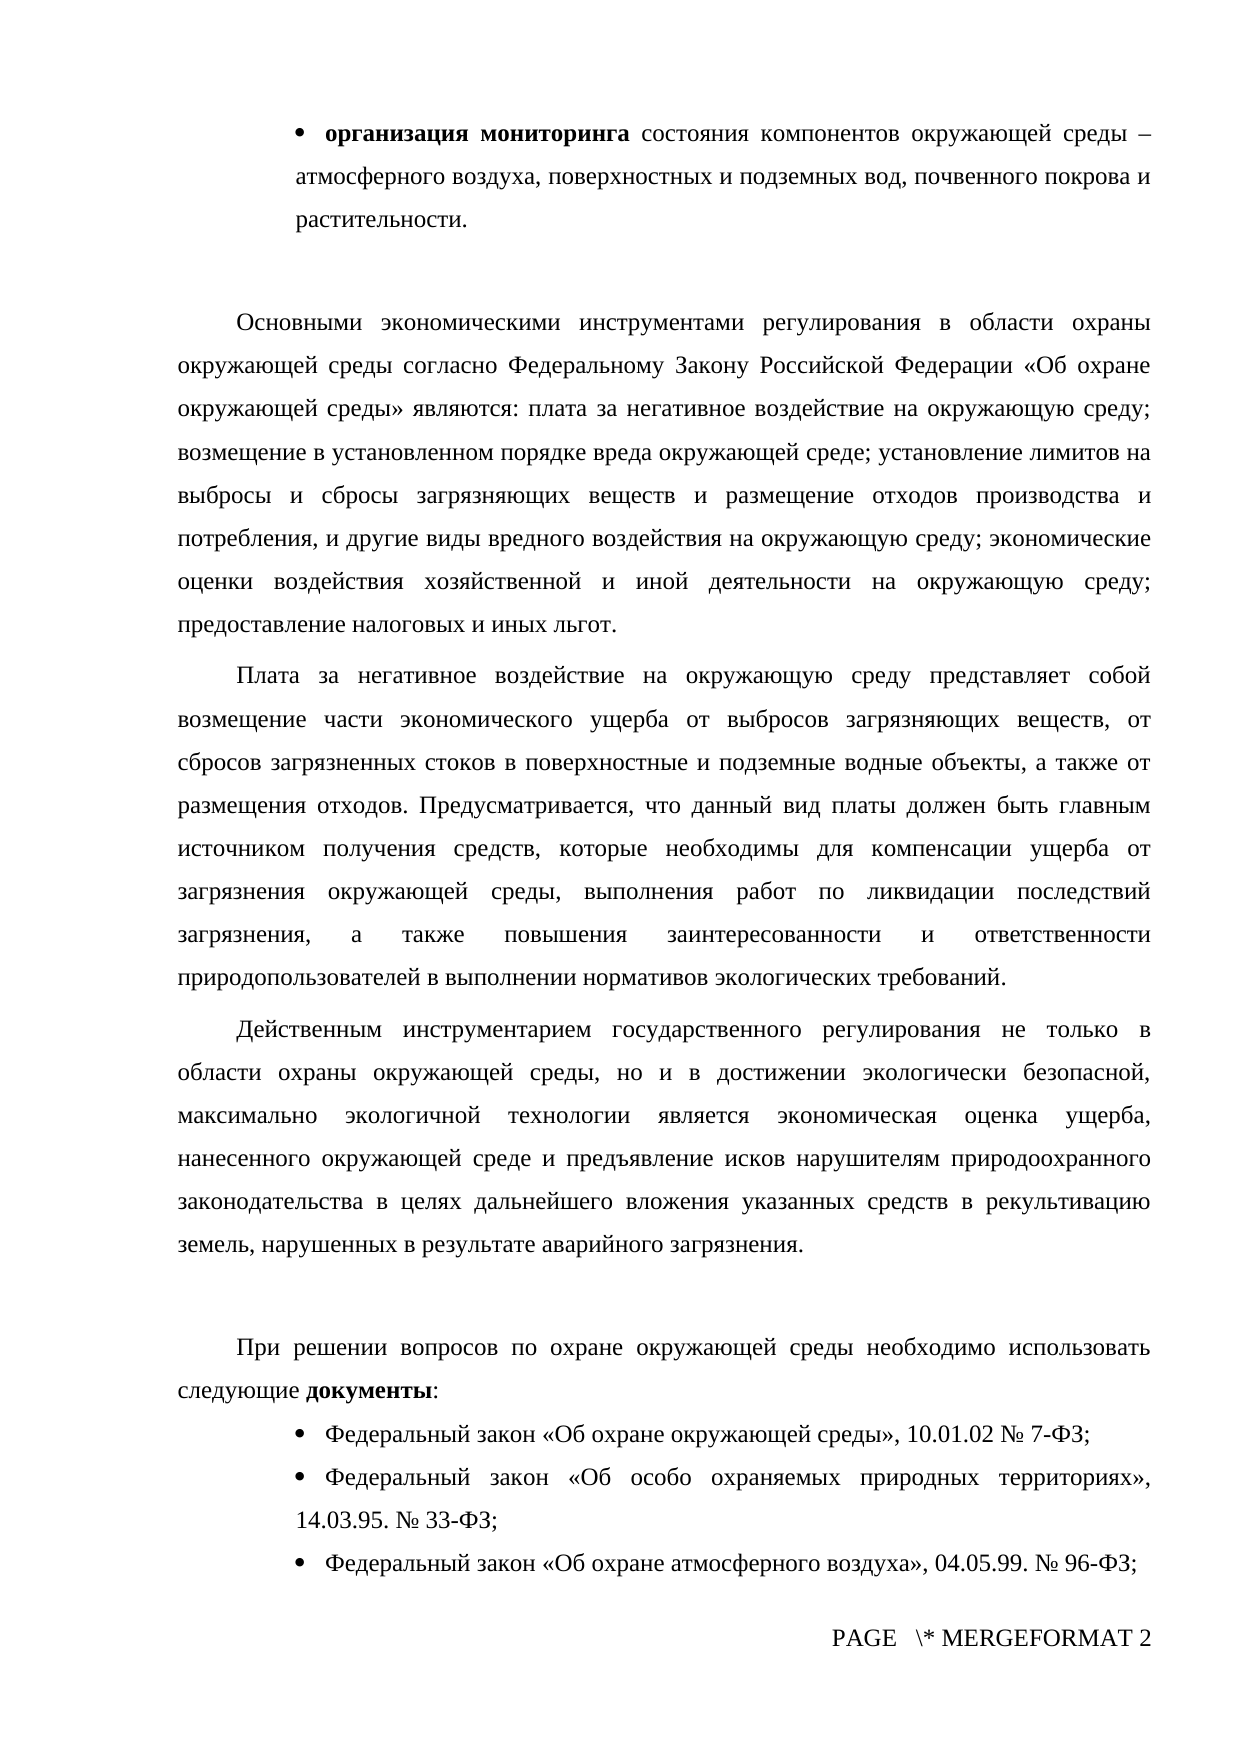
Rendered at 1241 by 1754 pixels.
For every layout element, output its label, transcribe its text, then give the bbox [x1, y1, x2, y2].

text Плата за негативное воздействие на окружающую среду представляет собой возмещение части экономического ущерба от выбросов загрязняющих веществ, от сбросов загрязненных стоков в поверхностные и подземные водные объекты, а также от размещения отходов. Предусматривается, что данный вид платы должен быть главным источником получения средств, которые необходимы для компенсации ущерба от загрязнения окружающей среды, выполнения работ по ликвидации последствий загрязнения, а также повышения заинтересованности и ответственности природопользователей в выполнении нормативов экологических требований. [177, 661, 1152, 991]
list Федеральный закон «Об охране окружающей среды», 10.01.02 № 7-ФЗ; [295, 1419, 1152, 1447]
list организация мониторинга состояния компонентов окружающей среды – атмосферного воздуха, поверхностных и подземных вод, почвенного покрова и растительности. [295, 118, 1152, 233]
list Федеральный закон «Об особо охраняемых природных территориях», 14.03.95. № 33-ФЗ; [295, 1462, 1152, 1534]
list Федеральный закон «Об охране атмосферного воздуха», 04.05.99. № 96-ФЗ; [295, 1548, 1152, 1577]
text Основными экономическими инструментами регулирования в области охраны окружающей среды согласно Федеральному Закону Российской Федерации «Об охране окружающей среды» являются: плата за негативное воздействие на окружающую среду; возмещение в установленном порядке вреда окружающей среде; установление лимитов на выбросы и сбросы загрязняющих веществ и размещение отходов производства и потребления, и другие виды вредного воздействия на окружающую среду; экономические оценки воздействия хозяйственной и иной деятельности на окружающую среду; предоставление налоговых и иных льгот. [177, 307, 1152, 638]
text Действенным инструментарием государственного регулирования не только в области охраны окружающей среды, но и в достижении экологически безопасной, максимально экологичной технологии является экономическая оценка ущерба, нанесенного окружающей среде и предъявление исков нарушителям природоохранного законодательства в целях дальнейшего вложения указанных средств в рекультивацию земель, нарушенных в результате аварийного загрязнения. [177, 1014, 1152, 1258]
text При решении вопросов по охране окружающей среды необходимо использовать следующие документы: [177, 1332, 1152, 1404]
